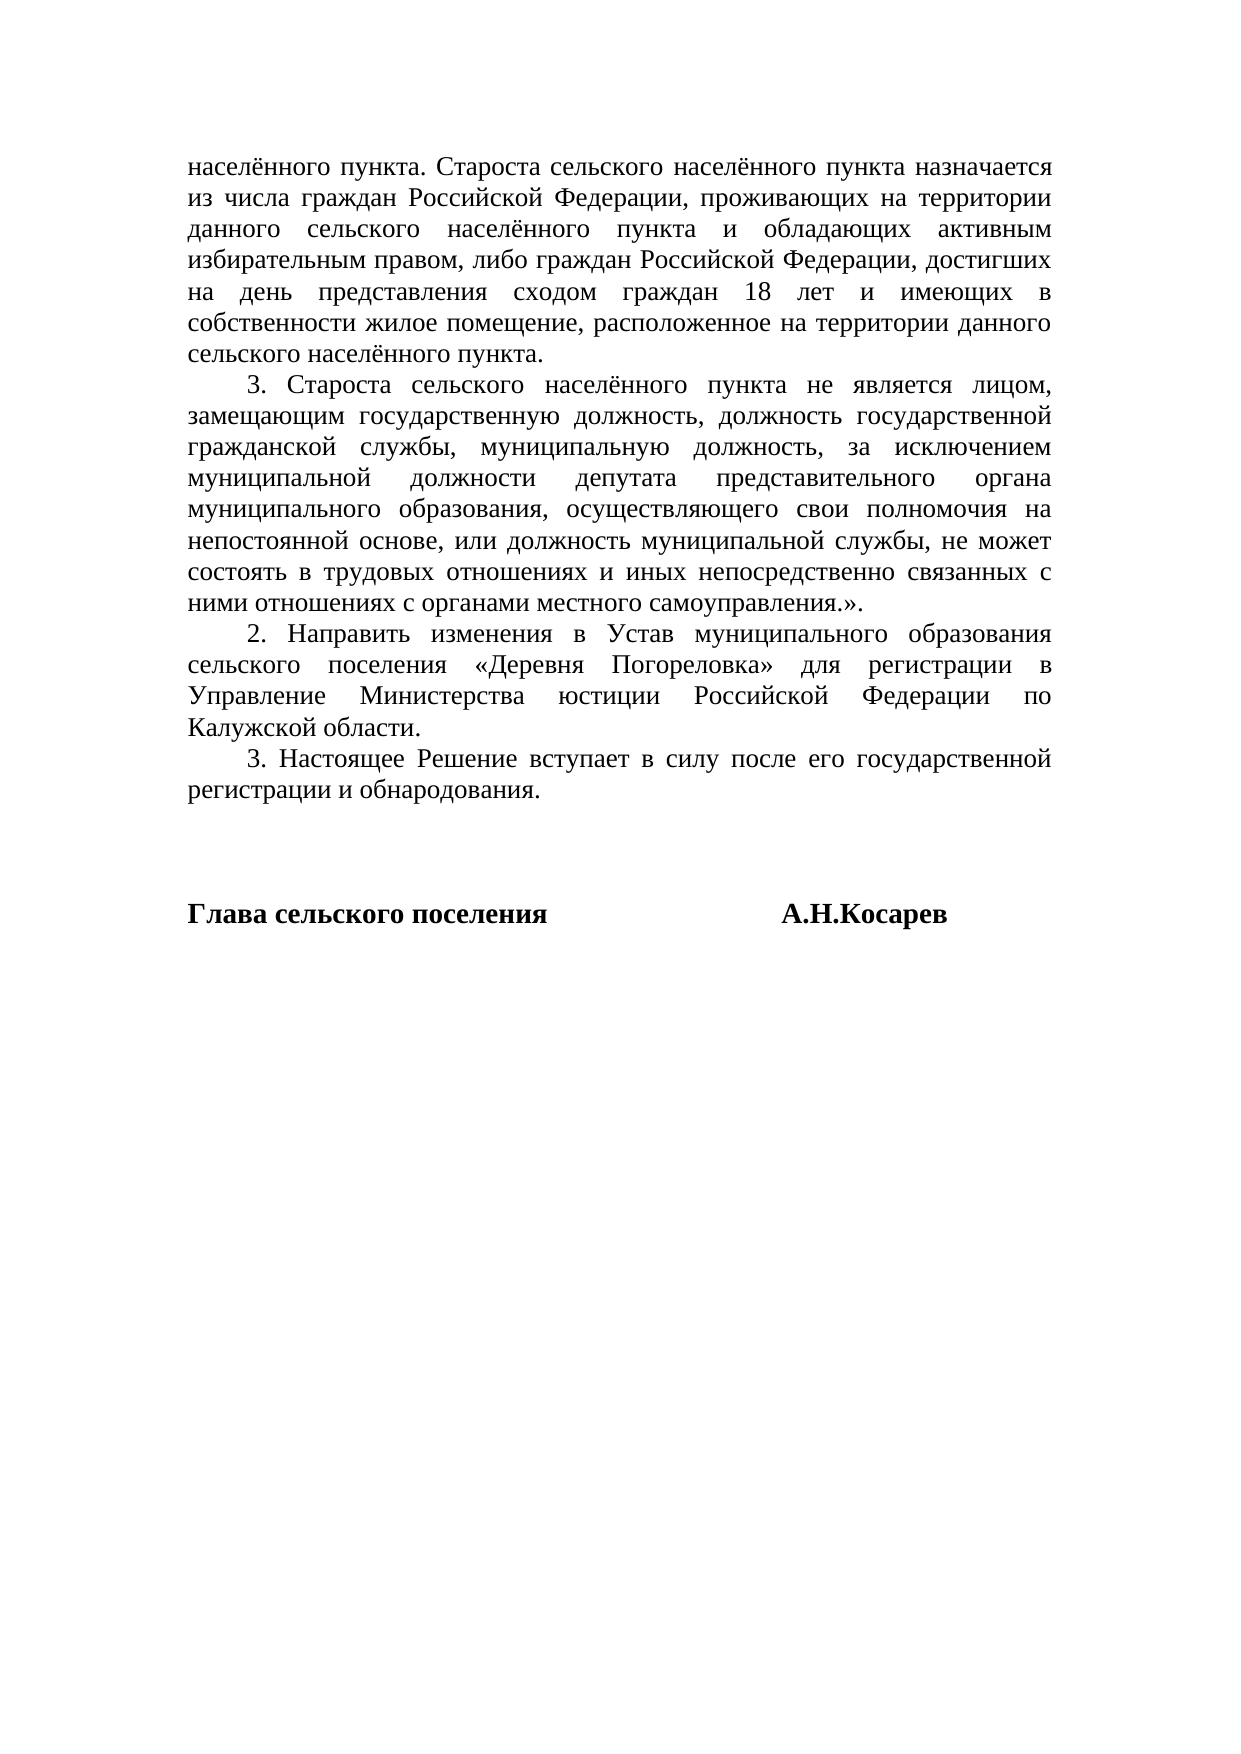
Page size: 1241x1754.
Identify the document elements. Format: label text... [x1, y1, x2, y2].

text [187, 150, 1053, 368]
text 2. Направить изменения в Устав муниципального образования сельского поселения «Деревня Погореловка» для регистрации в Управление Министерства юстиции Российской Федерации по Калужской области. [187, 617, 1053, 742]
text 3. Староста сельского населённого пункта не является лицом, замещающим государственную должность, должность государственной гражданской службы, муниципальную должность, за исключением муниципальной должности депутата представительного органа муниципального образования, осуществляющего свои полномочия на непостоянной основе, или должность муниципальной службы, не может состоять в трудовых отношениях и иных непосредственно связанных с ними отношениях с органами местного самоуправления.». [187, 368, 1053, 617]
text Глава сельского поселения А.Н.Косарев [187, 896, 1053, 930]
text 3. Настоящее Решение вступает в силу после его государственной регистрации и обнародования. [187, 742, 1053, 804]
